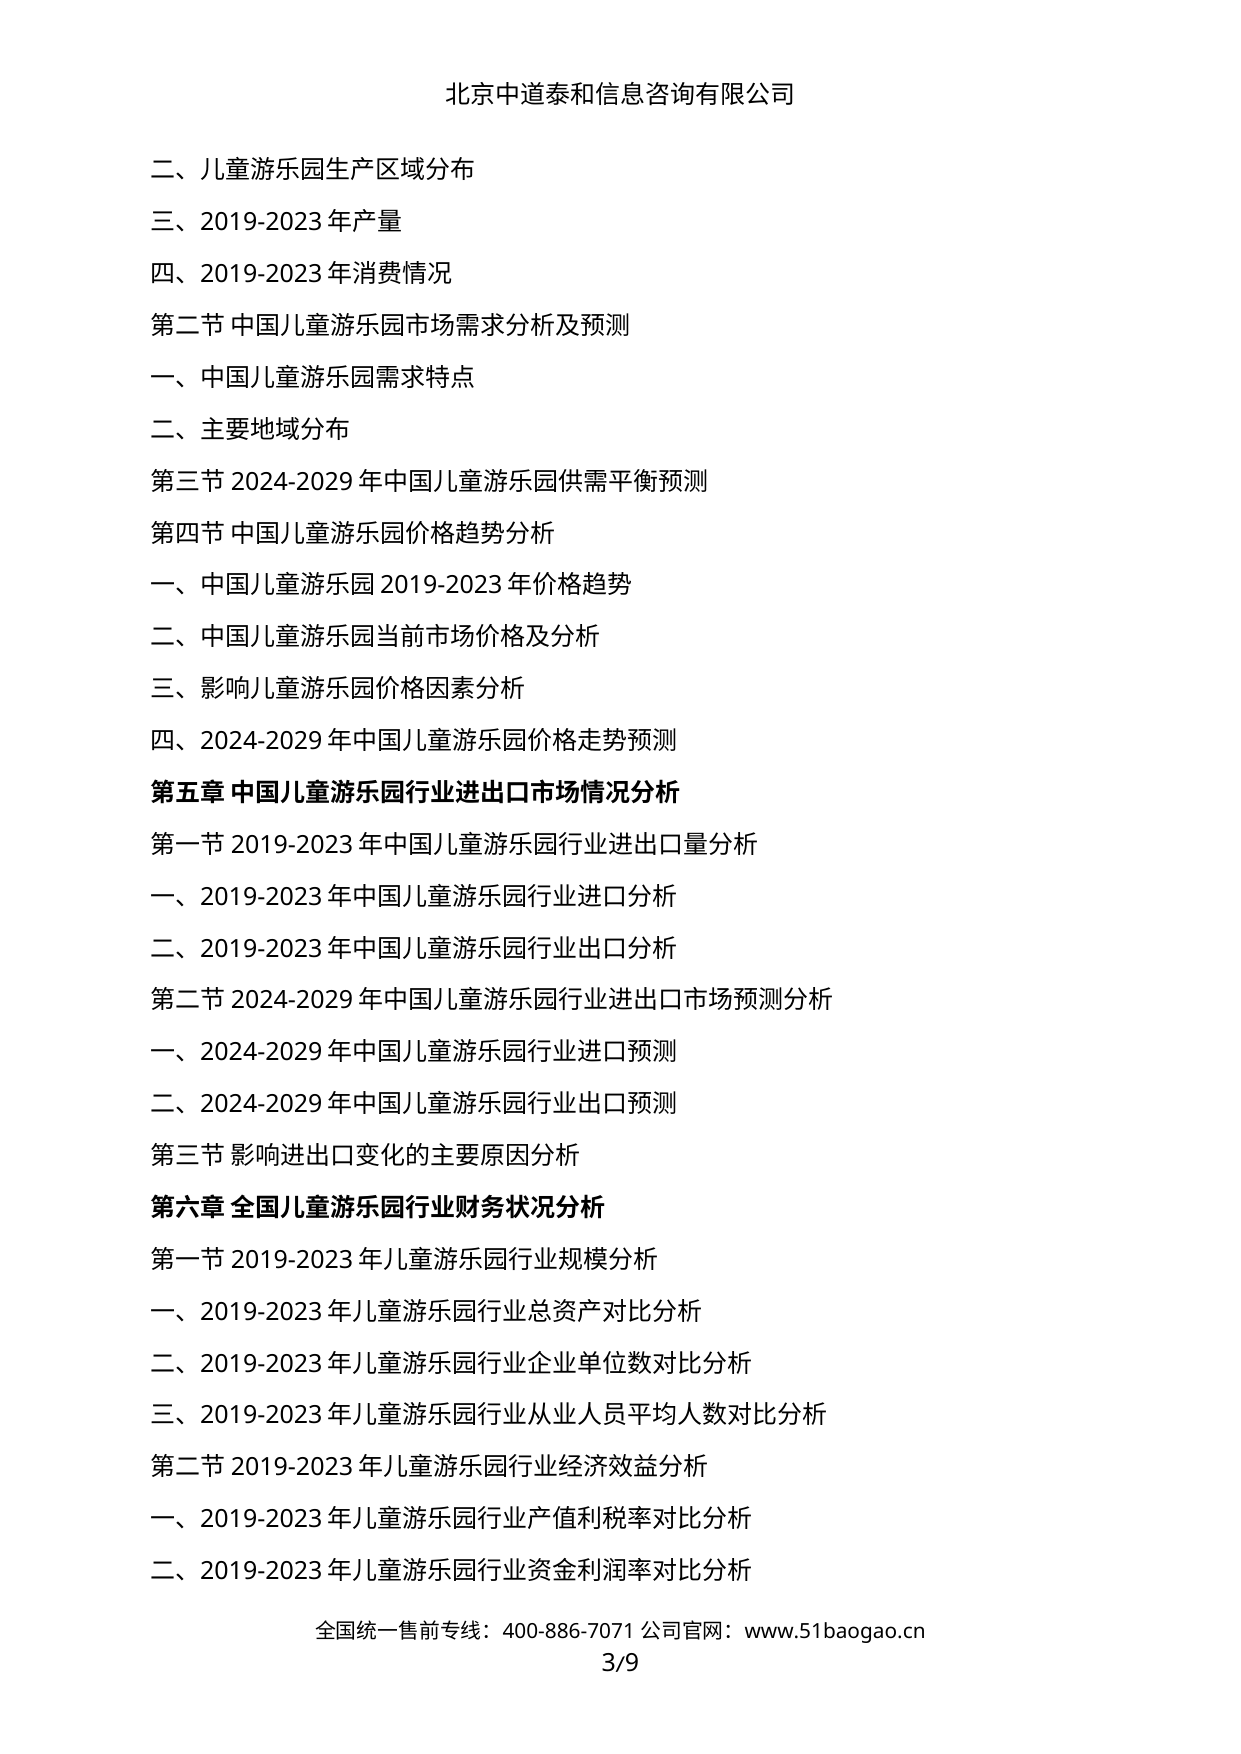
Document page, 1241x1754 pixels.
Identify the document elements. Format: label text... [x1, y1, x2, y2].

text 一、2019-2023年中国儿童游乐园行业进口分析 [150, 876, 1090, 912]
text 二、儿童游乐园生产区域分布 [150, 150, 1090, 186]
text 四、2024-2029年中国儿童游乐园价格走势预测 [150, 721, 1090, 757]
text 第一节 2019-2023年中国儿童游乐园行业进出口量分析 [150, 824, 1090, 861]
text 第三节 影响进出口变化的主要原因分析 [150, 1136, 1090, 1172]
text 二、2019-2023年儿童游乐园行业企业单位数对比分析 [150, 1343, 1090, 1379]
text 三、2019-2023年产量 [150, 202, 1090, 238]
text 二、主要地域分布 [150, 409, 1090, 446]
text 二、中国儿童游乐园当前市场价格及分析 [150, 617, 1090, 653]
text 第二节 中国儿童游乐园市场需求分析及预测 [150, 306, 1090, 342]
text 三、影响儿童游乐园价格因素分析 [150, 669, 1090, 705]
text 一、中国儿童游乐园需求特点 [150, 357, 1090, 394]
text 第二节 2024-2029年中国儿童游乐园行业进出口市场预测分析 [150, 980, 1090, 1016]
text 第四节 中国儿童游乐园价格趋势分析 [150, 513, 1090, 549]
text 第五章 中国儿童游乐园行业进出口市场情况分析 [150, 772, 1090, 809]
text 第六章 全国儿童游乐园行业财务状况分析 [150, 1187, 1090, 1224]
text 一、2019-2023年儿童游乐园行业总资产对比分析 [150, 1291, 1090, 1327]
text 二、2019-2023年儿童游乐园行业资金利润率对比分析 [150, 1551, 1090, 1587]
text 四、2019-2023年消费情况 [150, 254, 1090, 290]
text 二、2019-2023年中国儿童游乐园行业出口分析 [150, 928, 1090, 964]
text 一、2024-2029年中国儿童游乐园行业进口预测 [150, 1032, 1090, 1068]
text 三、2019-2023年儿童游乐园行业从业人员平均人数对比分析 [150, 1395, 1090, 1431]
text 第二节 2019-2023年儿童游乐园行业经济效益分析 [150, 1447, 1090, 1483]
text 第三节 2024-2029年中国儿童游乐园供需平衡预测 [150, 461, 1090, 497]
text 一、2019-2023年儿童游乐园行业产值利税率对比分析 [150, 1499, 1090, 1535]
text 第一节 2019-2023年儿童游乐园行业规模分析 [150, 1239, 1090, 1276]
text 一、中国儿童游乐园2019-2023年价格趋势 [150, 565, 1090, 601]
text 二、2024-2029年中国儿童游乐园行业出口预测 [150, 1084, 1090, 1120]
